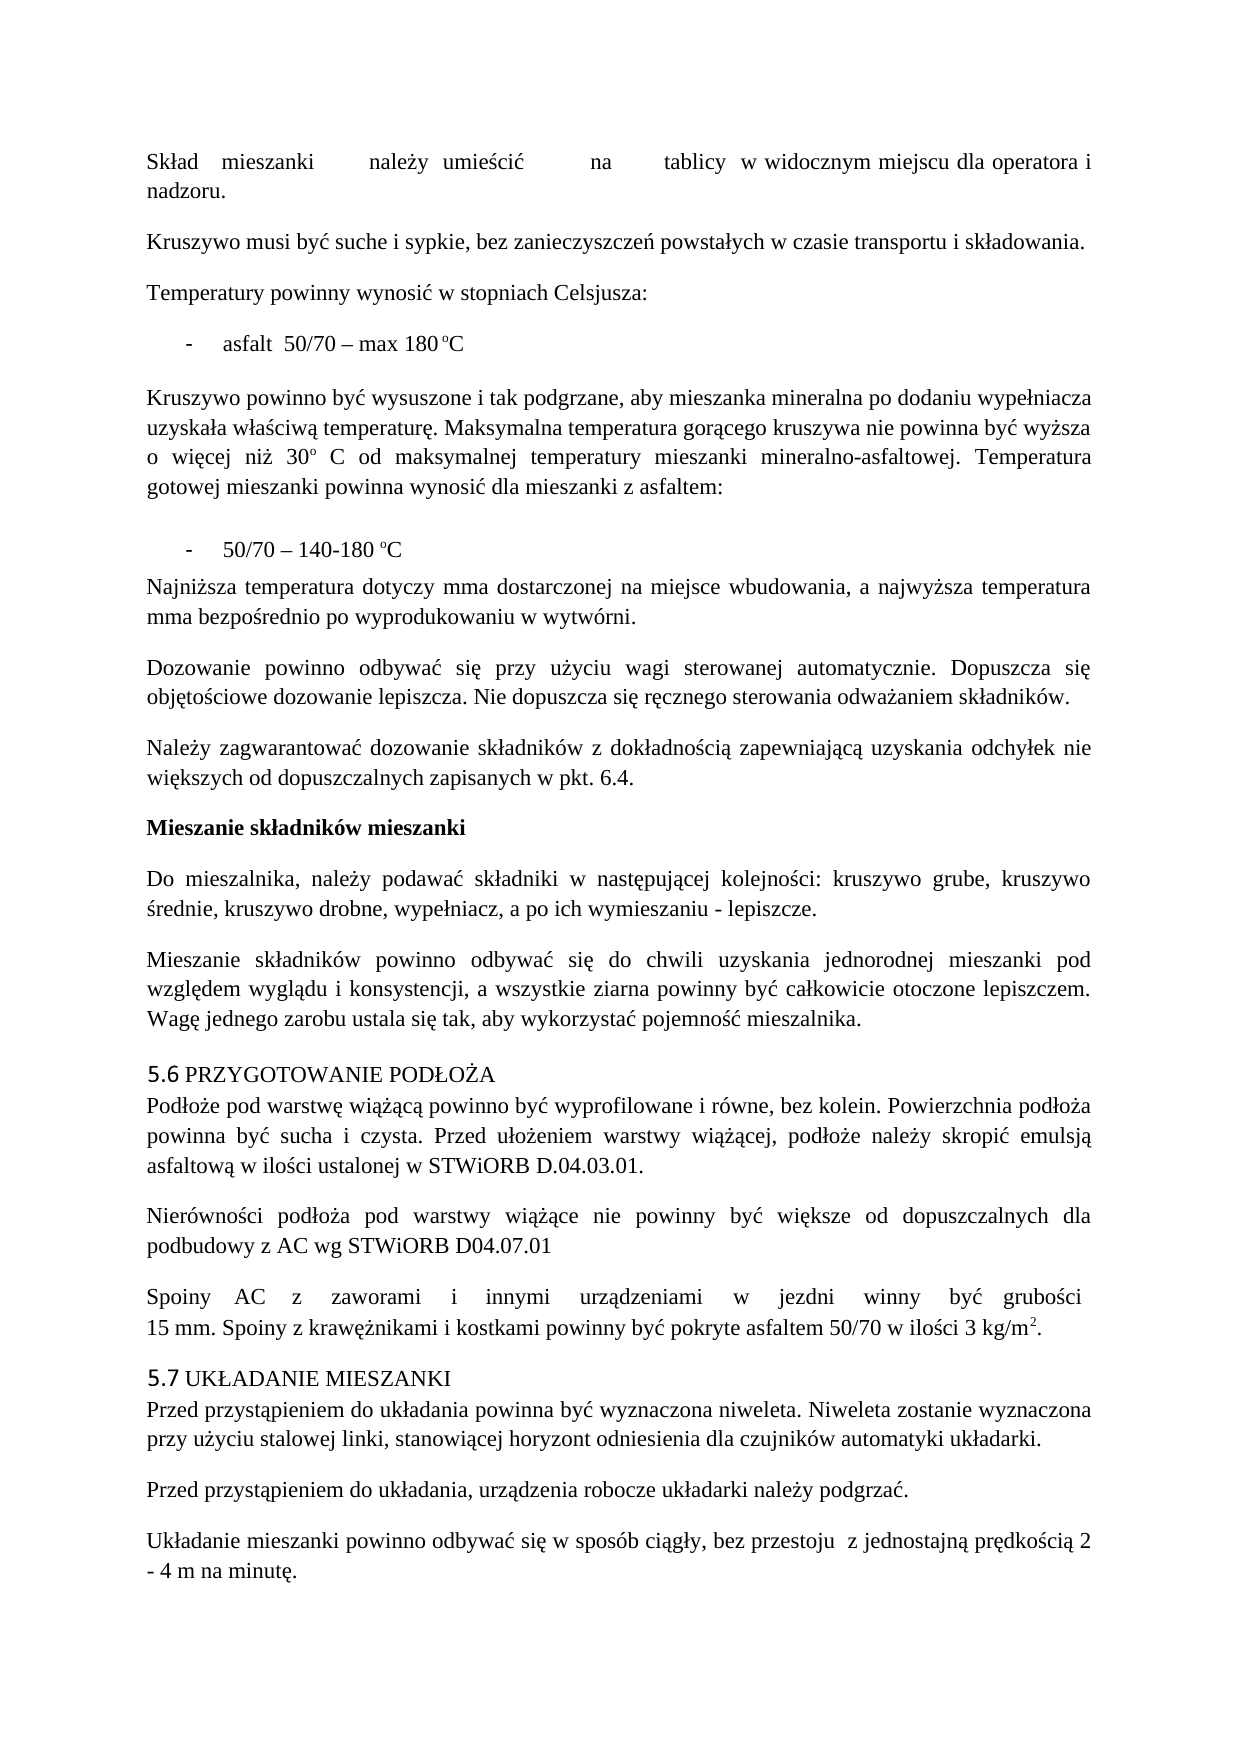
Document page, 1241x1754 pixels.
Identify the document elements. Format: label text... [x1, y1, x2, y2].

text Należy zagwarantować dozowanie składników z dokładnością zapewniającą uzyskania odchyłek nie większych od dopuszczalnych zapisanych w pkt. 6.4. [146, 734, 1092, 790]
text Spoiny AC z zaworami i innymi urządzeniami w jezdni winny być grubości [146, 1283, 1092, 1309]
subtitle UKŁADANIE MIESZANKI [147, 1365, 1092, 1391]
text Do mieszalnika, należy podawać składniki w następującej kolejności: kruszywo grube, kruszywo średnie, kruszywo drobne, wypełniacz, a po ich wymieszaniu - lepiszcze. [146, 865, 1092, 921]
text Mieszanie składników powinno odbywać się do chwili uzyskania jednorodnej mieszanki pod względem wyglądu i konsystencji, a wszystkie ziarna powinny być całkowicie otoczone lepiszczem. Wagę jednego zarobu ustala się tak, aby wykorzystać pojemność mieszalnika. [146, 946, 1092, 1032]
text Przed przystąpieniem do układania powinna być wyznaczona niweleta. Niweleta zostanie wyznaczona przy użyciu stalowej linki, stanowiącej horyzont odniesienia dla czujników automatyki układarki. [146, 1396, 1092, 1452]
subtitle Mieszanie składników mieszanki [146, 814, 1092, 841]
text Najniższa temperatura dotyczy mma dostarczonej na miejsce wbudowania, a najwyższa temperatura mma bezpośrednio po wyprodukowaniu w wytwórni. [146, 573, 1092, 629]
text Podłoże pod warstwę wiążącą powinno być wyprofilowane i równe, bez kolein. Powierzchnia podłoża powinna być sucha i czysta. Przed ułożeniem warstwy wiążącej, podłoże należy skropić emulsją asfaltową w ilości ustalonej w STWiORB D.04.03.01. [146, 1092, 1092, 1178]
text Skład mieszanki należy umieścić na tablicy w widocznym miejscu dla operatora i nadzoru. [146, 148, 1092, 204]
picture [147, 1064, 179, 1083]
text Nierówności podłoża pod warstwy wiążące nie powinny być większe od dopuszczalnych dla podbudowy z AC wg STWiORB D04.07.01 [146, 1202, 1092, 1258]
text Kruszywo powinno być wysuszone i tak podgrzane, aby mieszanka mineralna po dodaniu wypełniacza uzyskała właściwą temperaturę. Maksymalna temperatura gorącego kruszywa nie powinna być wyższa o więcej niż 30o C od maksymalnej temperatury mieszanki mineralno-asfaltowej. Temperatura gotowej mieszanki powinna wynosić dla mieszanki z asfaltem: [146, 384, 1092, 499]
picture [147, 1368, 179, 1387]
text Układanie mieszanki powinno odbywać się w sposób ciągły, bez przestoju z jednostajną prędkością 2 - 4 m na minutę. [146, 1527, 1092, 1583]
subtitle PRZYGOTOWANIE PODŁOŻA [147, 1061, 1092, 1088]
text Kruszywo musi być suche i sypkie, bez zanieczyszczeń powstałych w czasie transportu i składowania. [146, 228, 1092, 254]
list 50/70 – 140-180 oC [185, 536, 1092, 563]
text Temperatury powinny wynosić w stopniach Celsjusza: [146, 279, 1092, 305]
text Przed przystąpieniem do układania, urządzenia robocze układarki należy podgrzać. [146, 1476, 1092, 1503]
text Dozowanie powinno odbywać się przy użyciu wagi sterowanej automatycznie. Dopuszcza się objętościowe dozowanie lepiszcza. Nie dopuszcza się ręcznego sterowania odważaniem składników. [146, 654, 1092, 710]
text 15 mm. Spoiny z krawężnikami i kostkami powinny być pokryte asfaltem 50/70 w ilości 3 kg/m2. [146, 1314, 1092, 1341]
list asfalt 50/70 – max 180 oC [185, 329, 1092, 356]
